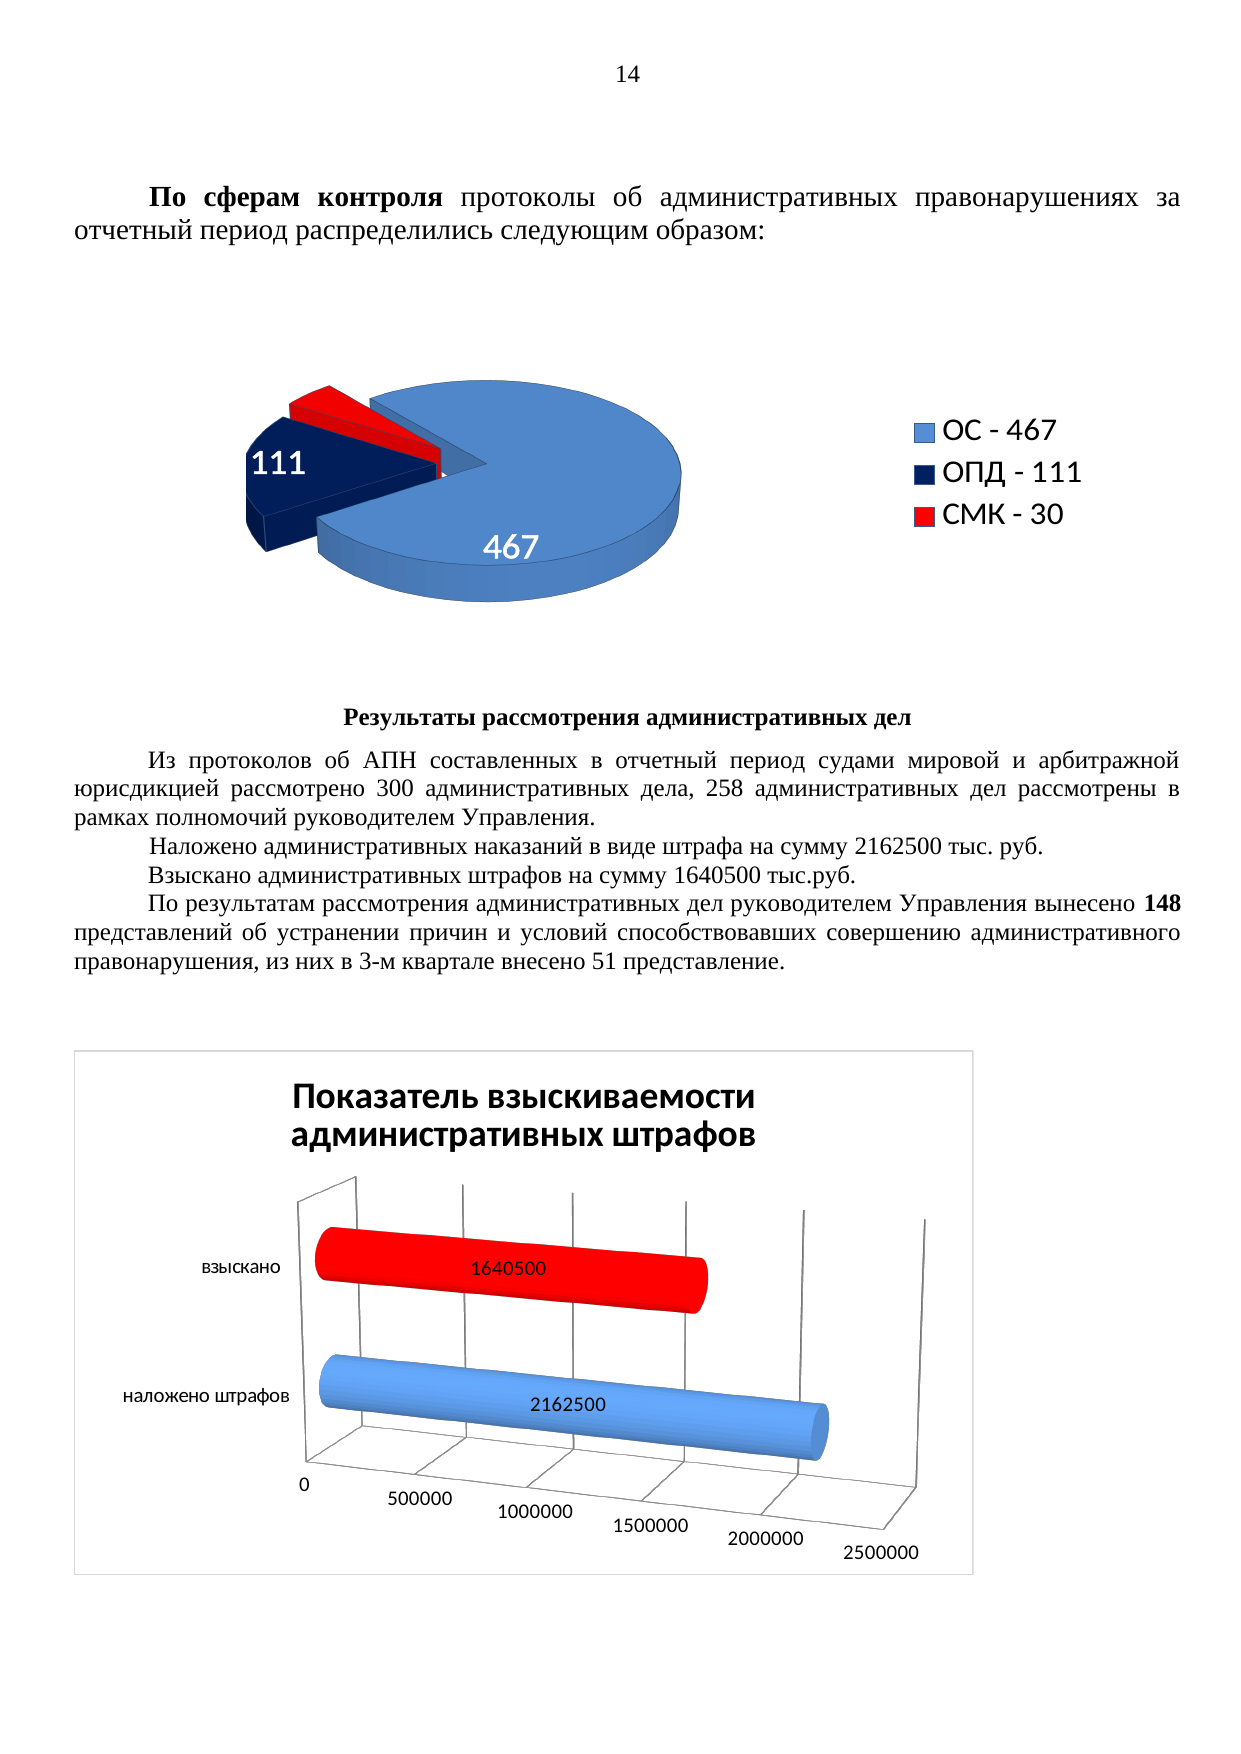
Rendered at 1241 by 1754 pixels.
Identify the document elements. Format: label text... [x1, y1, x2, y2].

text По результатам рассмотрения административных дел руководителем Управления вынесено 148 представлений об устранении причин и условий способствовавших совершению административного правонарушения, из них в 3-м квартале внесено 51 представление. [74, 888, 1181, 975]
text Из протоколов об АПН составленных в отчетный период судами мировой и арбитражной юрисдикцией рассмотрено 300 административных дела, 258 административных дел рассмотрены в рамках полномочий руководителем Управления. [74, 745, 1181, 831]
text Результаты рассмотрения административных дел [74, 702, 1181, 730]
text По сферам контроля протоколы об административных правонарушениях за отчетный период распределились следующим образом: [74, 179, 1181, 246]
text Взыскано административных штрафов на сумму 1640500 тыс.руб. [74, 860, 1181, 888]
text Наложено административных наказаний в виде штрафа на сумму 2162500 тыс. руб. [74, 831, 1181, 860]
